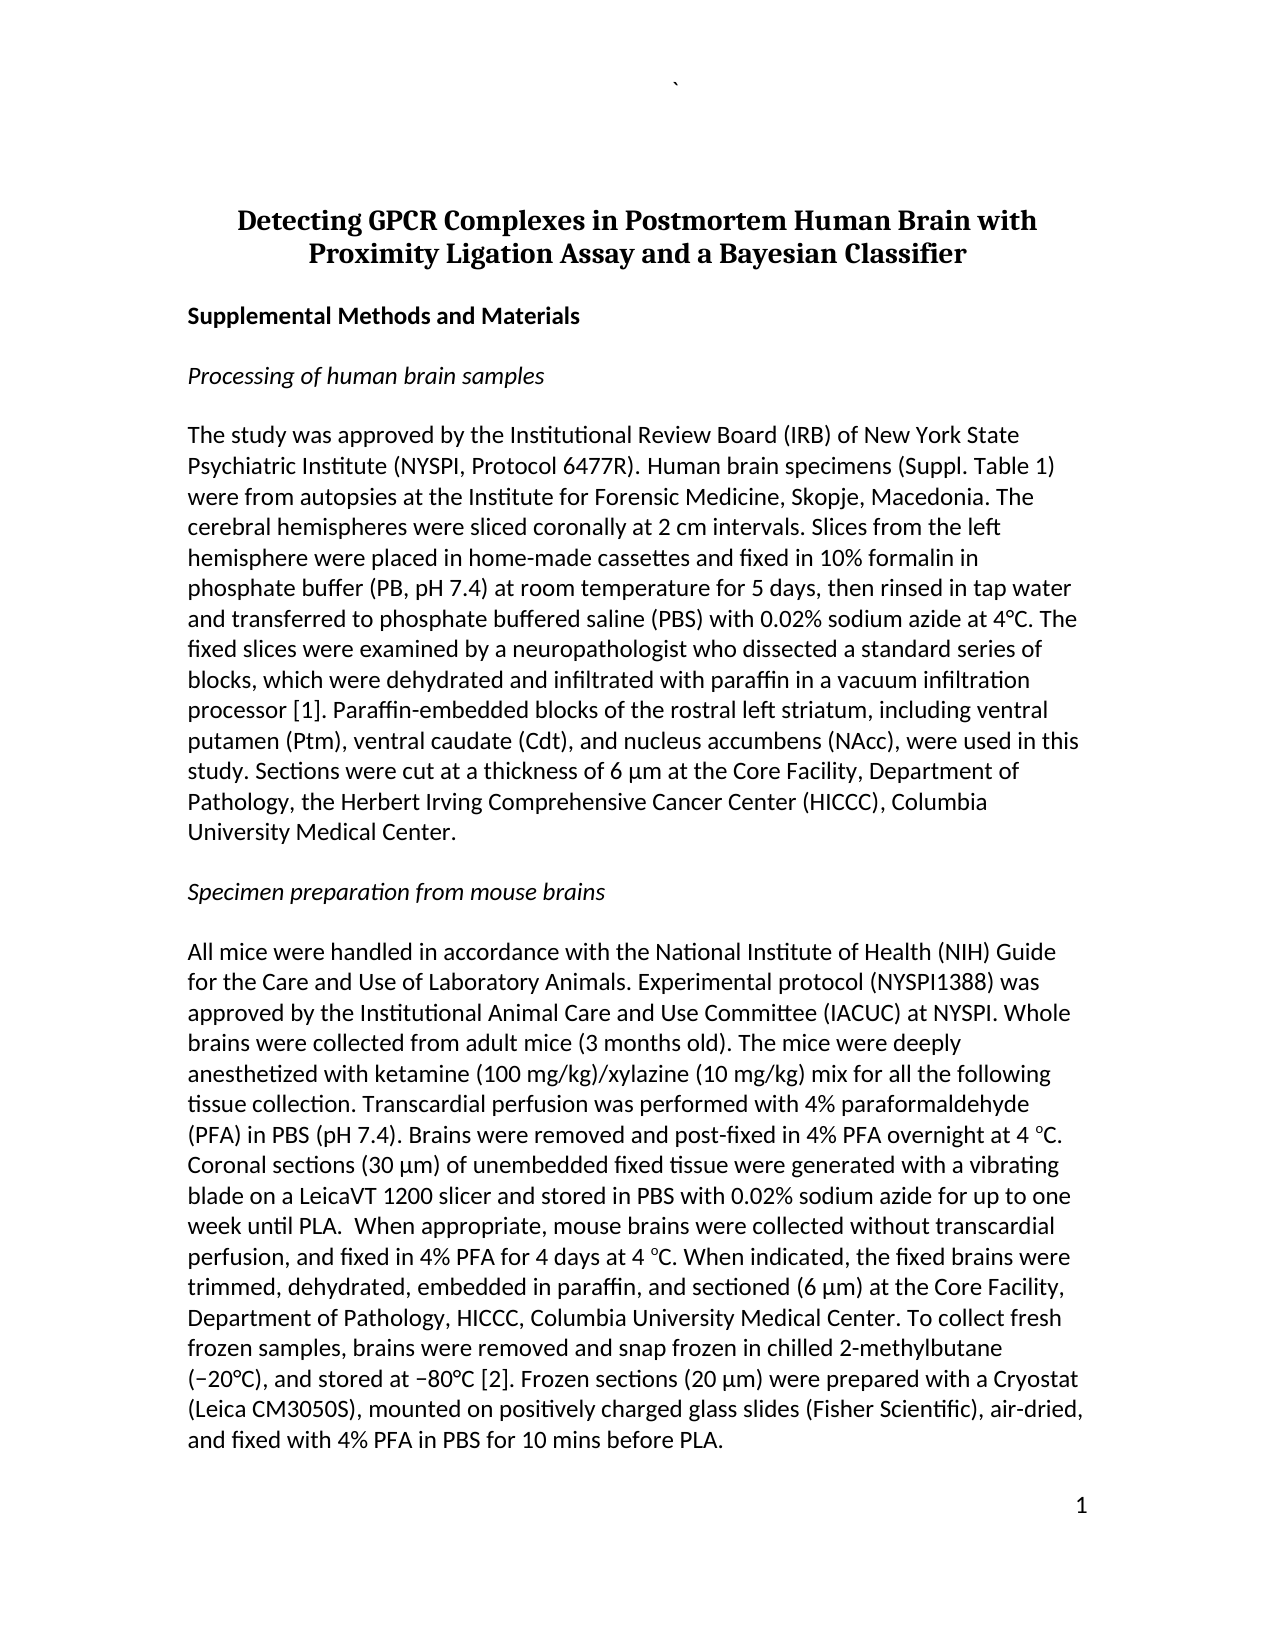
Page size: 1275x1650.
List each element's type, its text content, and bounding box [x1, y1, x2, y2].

text Detecting GPCR Complexes in Postmortem Human Brain with Proximity Ligation Assay and a Bayesian Classifier [187, 204, 1087, 271]
text Supplemental Methods and Materials [187, 300, 1087, 331]
text Processing of human brain samples [187, 360, 1087, 391]
text The study was approved by the Institutional Review Board (IRB) of New York State Psychiatric Institute (NYSPI, Protocol 6477R). Human brain specimens (Suppl. Table 1) were from autopsies at the Institute for Forensic Medicine, Skopje, Macedonia. The cerebral hemispheres were sliced coronally at 2 cm intervals. Slices from the left hemisphere were placed in home-made cassettes and fixed in 10% formalin in phosphate buffer (PB, pH 7.4) at room temperature for 5 days, then rinsed in tap water and transferred to phosphate buffered saline (PBS) with 0.02% sodium azide at 4°C. The fixed slices were examined by a neuropathologist who dissected a standard series of blocks, which were dehydrated and infiltrated with paraffin in a vacuum infiltration processor [1]. Paraffin-embedded blocks of the rostral left striatum, including ventral putamen (Ptm), ventral caudate (Cdt), and nucleus accumbens (NAcc), were used in this study. Sections were cut at a thickness of 6 μm at the Core Facility, Department of Pathology, the Herbert Irving Comprehensive Cancer Center (HICCC), Columbia University Medical Center. [187, 420, 1087, 847]
text All mice were handled in accordance with the National Institute of Health (NIH) Guide for the Care and Use of Laboratory Animals. Experimental protocol (NYSPI1388) was approved by the Institutional Animal Care and Use Committee (IACUC) at NYSPI. Whole brains were collected from adult mice (3 months old). The mice were deeply anesthetized with ketamine (100 mg/kg)/xylazine (10 mg/kg) mix for all the following tissue collection. Transcardial perfusion was performed with 4% paraformaldehyde (PFA) in PBS (pH 7.4). Brains were removed and post-fixed in 4% PFA overnight at 4 oC. Coronal sections (30 μm) of unembedded fixed tissue were generated with a vibrating blade on a LeicaVT 1200 slicer and stored in PBS with 0.02% sodium azide for up to one week until PLA. When appropriate, mouse brains were collected without transcardial perfusion, and fixed in 4% PFA for 4 days at 4 oC. When indicated, the fixed brains were trimmed, dehydrated, embedded in paraffin, and sectioned (6 μm) at the Core Facility, Department of Pathology, HICCC, Columbia University Medical Center. To collect fresh frozen samples, brains were removed and snap frozen in chilled 2-methylbutane (−20°C), and stored at −80°C [2]. Frozen sections (20 μm) were prepared with a Cryostat (Leica CM3050S), mounted on positively charged glass slides (Fisher Scientific), air-dried, and fixed with 4% PFA in PBS for 10 mins before PLA. [187, 936, 1087, 1455]
text Specimen preparation from mouse brains [187, 876, 1087, 907]
